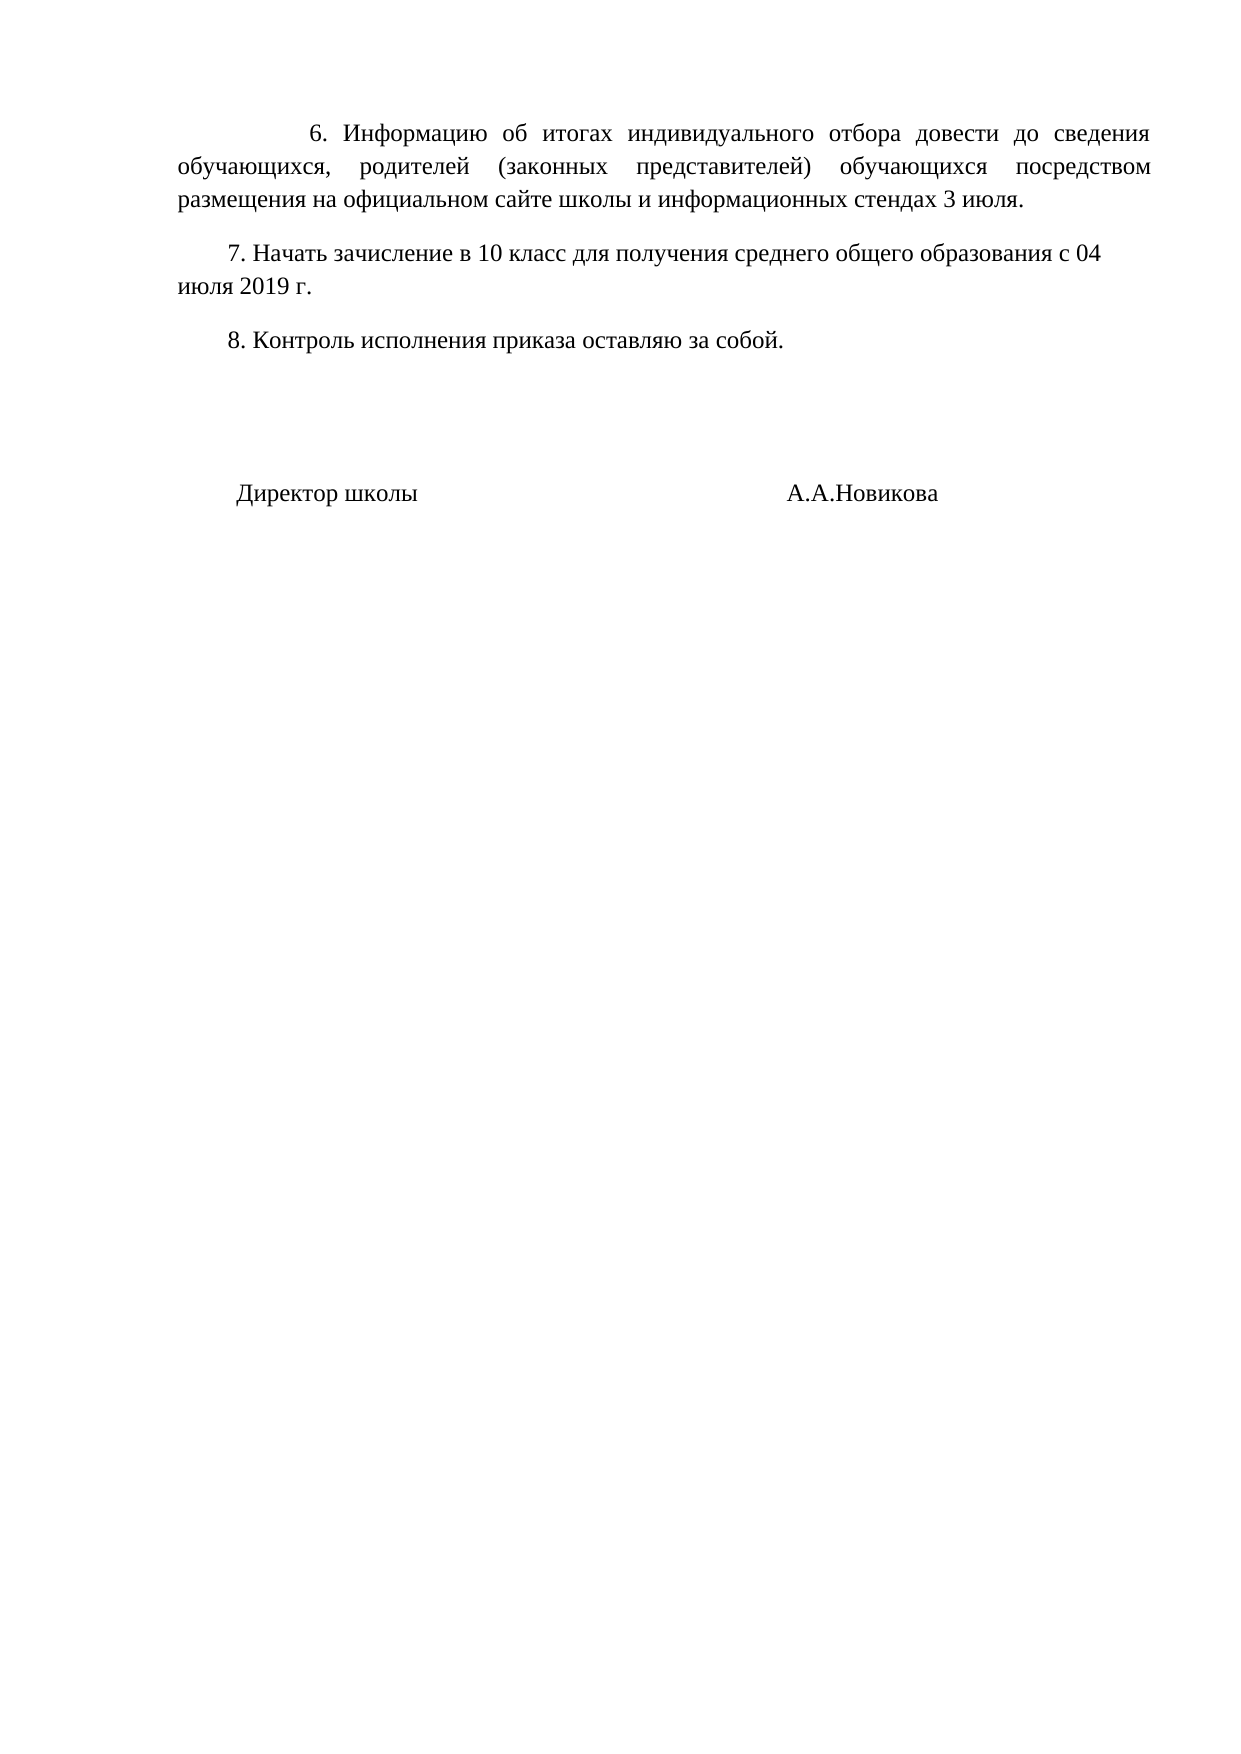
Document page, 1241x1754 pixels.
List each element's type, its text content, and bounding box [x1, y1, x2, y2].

text 7. Начать зачисление в 10 класс для получения среднего общего образования с 04 июля 2019 г. [177, 238, 1152, 300]
text Директор школы А.А.Новикова [177, 478, 1152, 507]
text 8. Контроль исполнения приказа оставляю за собой. [177, 325, 1152, 354]
text 6. Информацию об итогах индивидуального отбора довести до сведения обучающихся, родителей (законных представителей) обучающихся посредством размещения на официальном сайте школы и информационных стендах 3 июля. [177, 118, 1152, 213]
